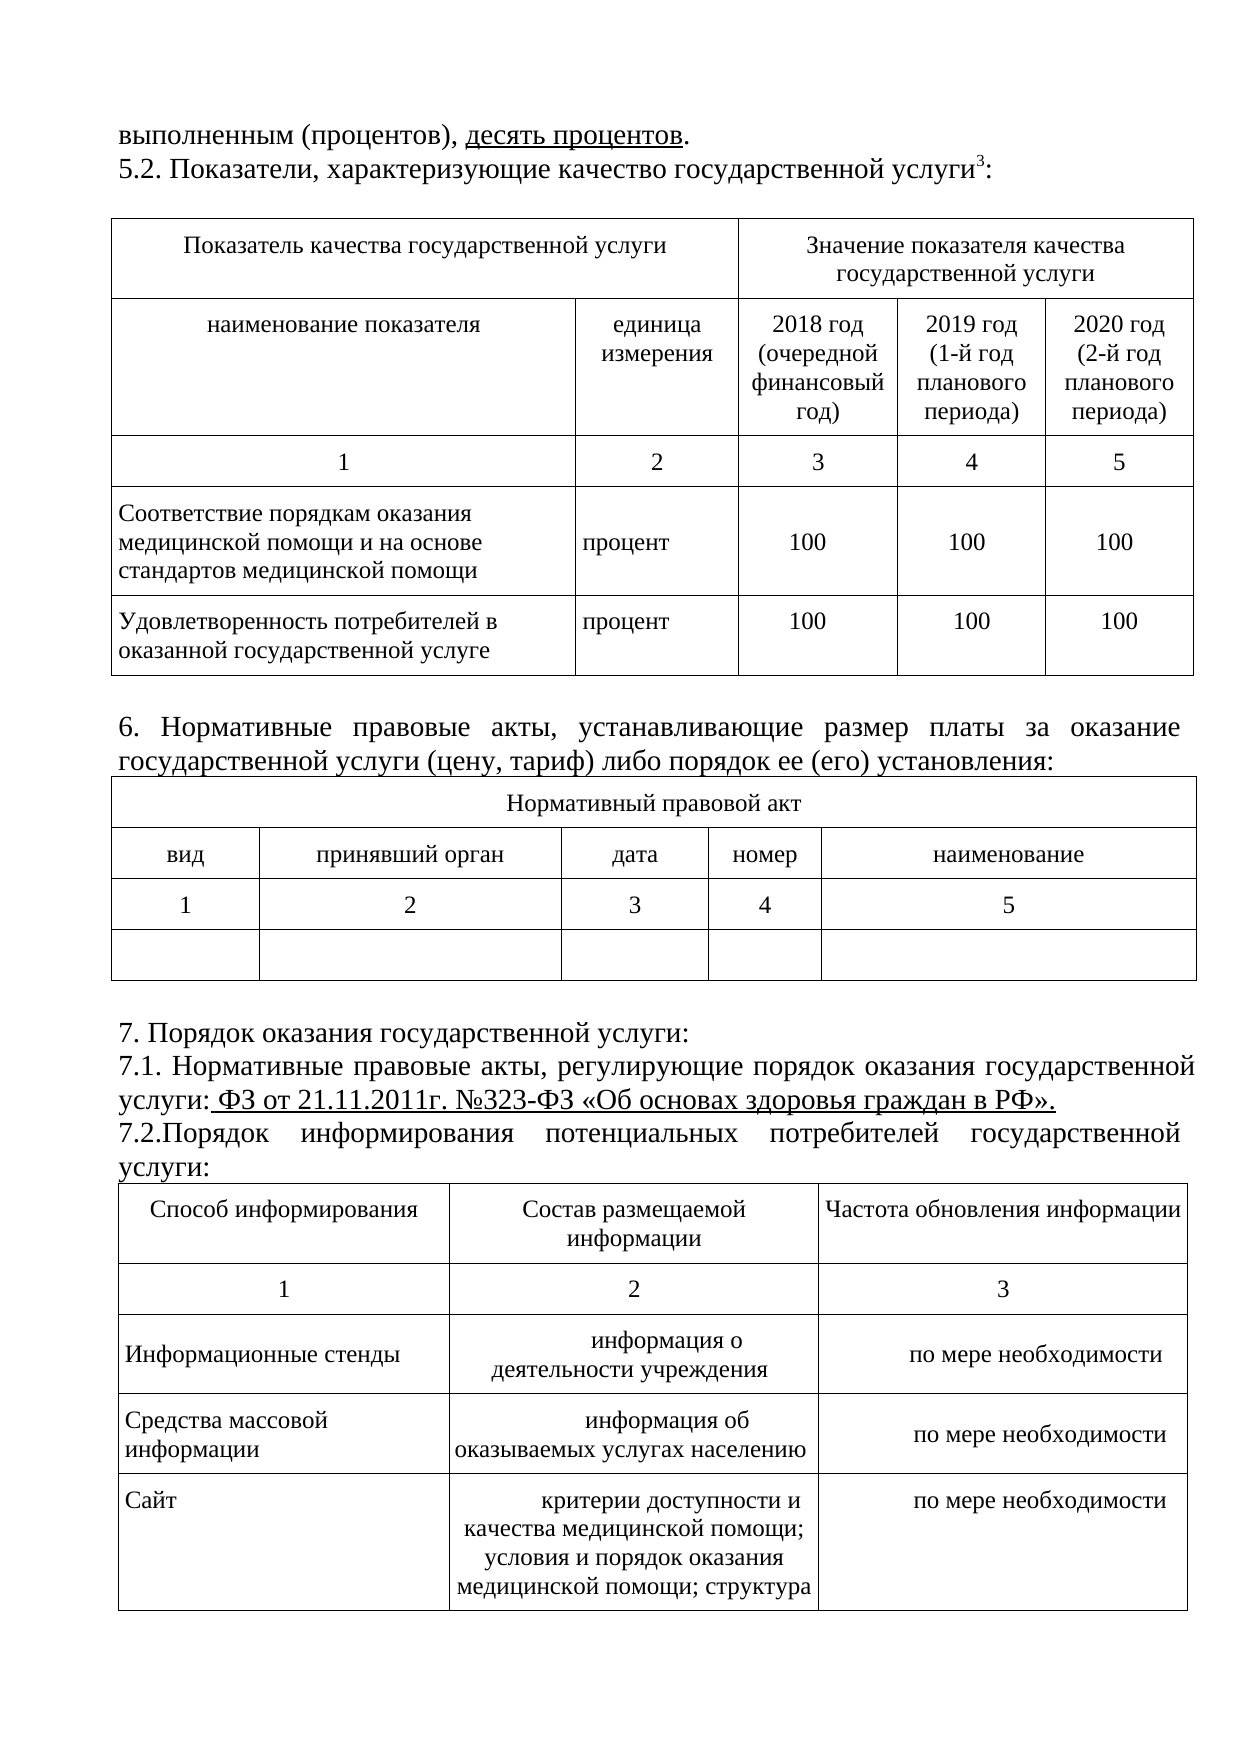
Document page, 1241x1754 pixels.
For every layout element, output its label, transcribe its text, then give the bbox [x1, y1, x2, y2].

table_cell Сайт [119, 1474, 449, 1610]
table_cell 3 [562, 879, 708, 929]
table_cell [260, 930, 561, 980]
table_cell дата [562, 828, 708, 878]
table_cell 100 [1046, 596, 1193, 674]
text 7.2.Порядок информирования потенциальных потребителей государственной услуги: [118, 1116, 1181, 1183]
table_header Способ информирования [119, 1184, 449, 1262]
table_cell 2 [450, 1264, 818, 1313]
text 7. Порядок оказания государственной услуги: [118, 1015, 1181, 1048]
table_cell наименование [822, 828, 1196, 878]
table_cell информация о деятельности учреждения [450, 1315, 818, 1393]
table_cell 2020 год (2-й год планового периода) [1046, 299, 1193, 435]
table_cell процент [576, 487, 738, 595]
table_cell 100 [898, 596, 1045, 674]
table_cell Средства массовой информации [119, 1394, 449, 1473]
table_cell по мере необходимости [819, 1315, 1187, 1393]
table_cell 2 [260, 879, 561, 929]
table_cell единица измерения [576, 299, 738, 435]
table_cell по мере необходимости [819, 1394, 1187, 1473]
table_cell Удовлетворенность потребителей в оказанной государственной услуге [112, 596, 575, 674]
table_cell 100 [1046, 487, 1193, 595]
table_cell 2018 год (очередной финансовый год) [739, 299, 897, 435]
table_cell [450, 1474, 818, 1610]
table_cell 2 [576, 436, 738, 486]
table_cell 4 [898, 436, 1045, 486]
table_cell Информационные стенды [119, 1315, 449, 1393]
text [118, 117, 1181, 151]
table_cell [562, 930, 708, 980]
table_cell 1 [112, 879, 259, 929]
table_cell 5 [1046, 436, 1193, 486]
text 7.1. Нормативные правовые акты, регулирующие порядок оказания государственной услуги: ФЗ от 21.11.2011г. №323-ФЗ «Об основах здоровья граждан в РФ». [118, 1048, 1196, 1116]
table_header Состав размещаемой информации [450, 1184, 818, 1262]
table_cell 100 [739, 596, 897, 674]
table_cell [112, 930, 259, 980]
table_cell 3 [739, 436, 897, 486]
table_header Нормативный правовой акт [112, 777, 1196, 827]
table_cell 1 [119, 1264, 449, 1313]
table_cell 100 [739, 487, 897, 595]
table_cell процент [576, 596, 738, 674]
table_cell 3 [819, 1264, 1187, 1313]
table_header Показатель качества государственной услуги [112, 219, 738, 298]
table_cell вид [112, 828, 259, 878]
table_cell [822, 930, 1196, 980]
text 5.2. Показатели, характеризующие качество государственной услуги3: [118, 151, 1181, 184]
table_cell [819, 1474, 1187, 1610]
table_cell 5 [822, 879, 1196, 929]
table_cell [709, 930, 821, 980]
table_cell 4 [709, 879, 821, 929]
table_cell Соответствие порядкам оказания медицинской помощи и на основе стандартов медицинской помощи [112, 487, 575, 595]
table_cell наименование показателя [112, 299, 575, 435]
table_cell 2019 год (1-й год планового периода) [898, 299, 1045, 435]
table_cell информация об оказываемых услугах населению [450, 1394, 818, 1473]
table_header Значение показателя качества государственной услуги [739, 219, 1193, 298]
table_cell 100 [898, 487, 1045, 595]
table_cell 1 [112, 436, 575, 486]
table_cell номер [709, 828, 821, 878]
table_cell принявший орган [260, 828, 561, 878]
table_header Частота обновления информации [819, 1184, 1187, 1262]
text 6. Нормативные правовые акты, устанавливающие размер платы за оказание государственной услуги (цену, тариф) либо порядок ее (его) установления: [118, 709, 1181, 776]
